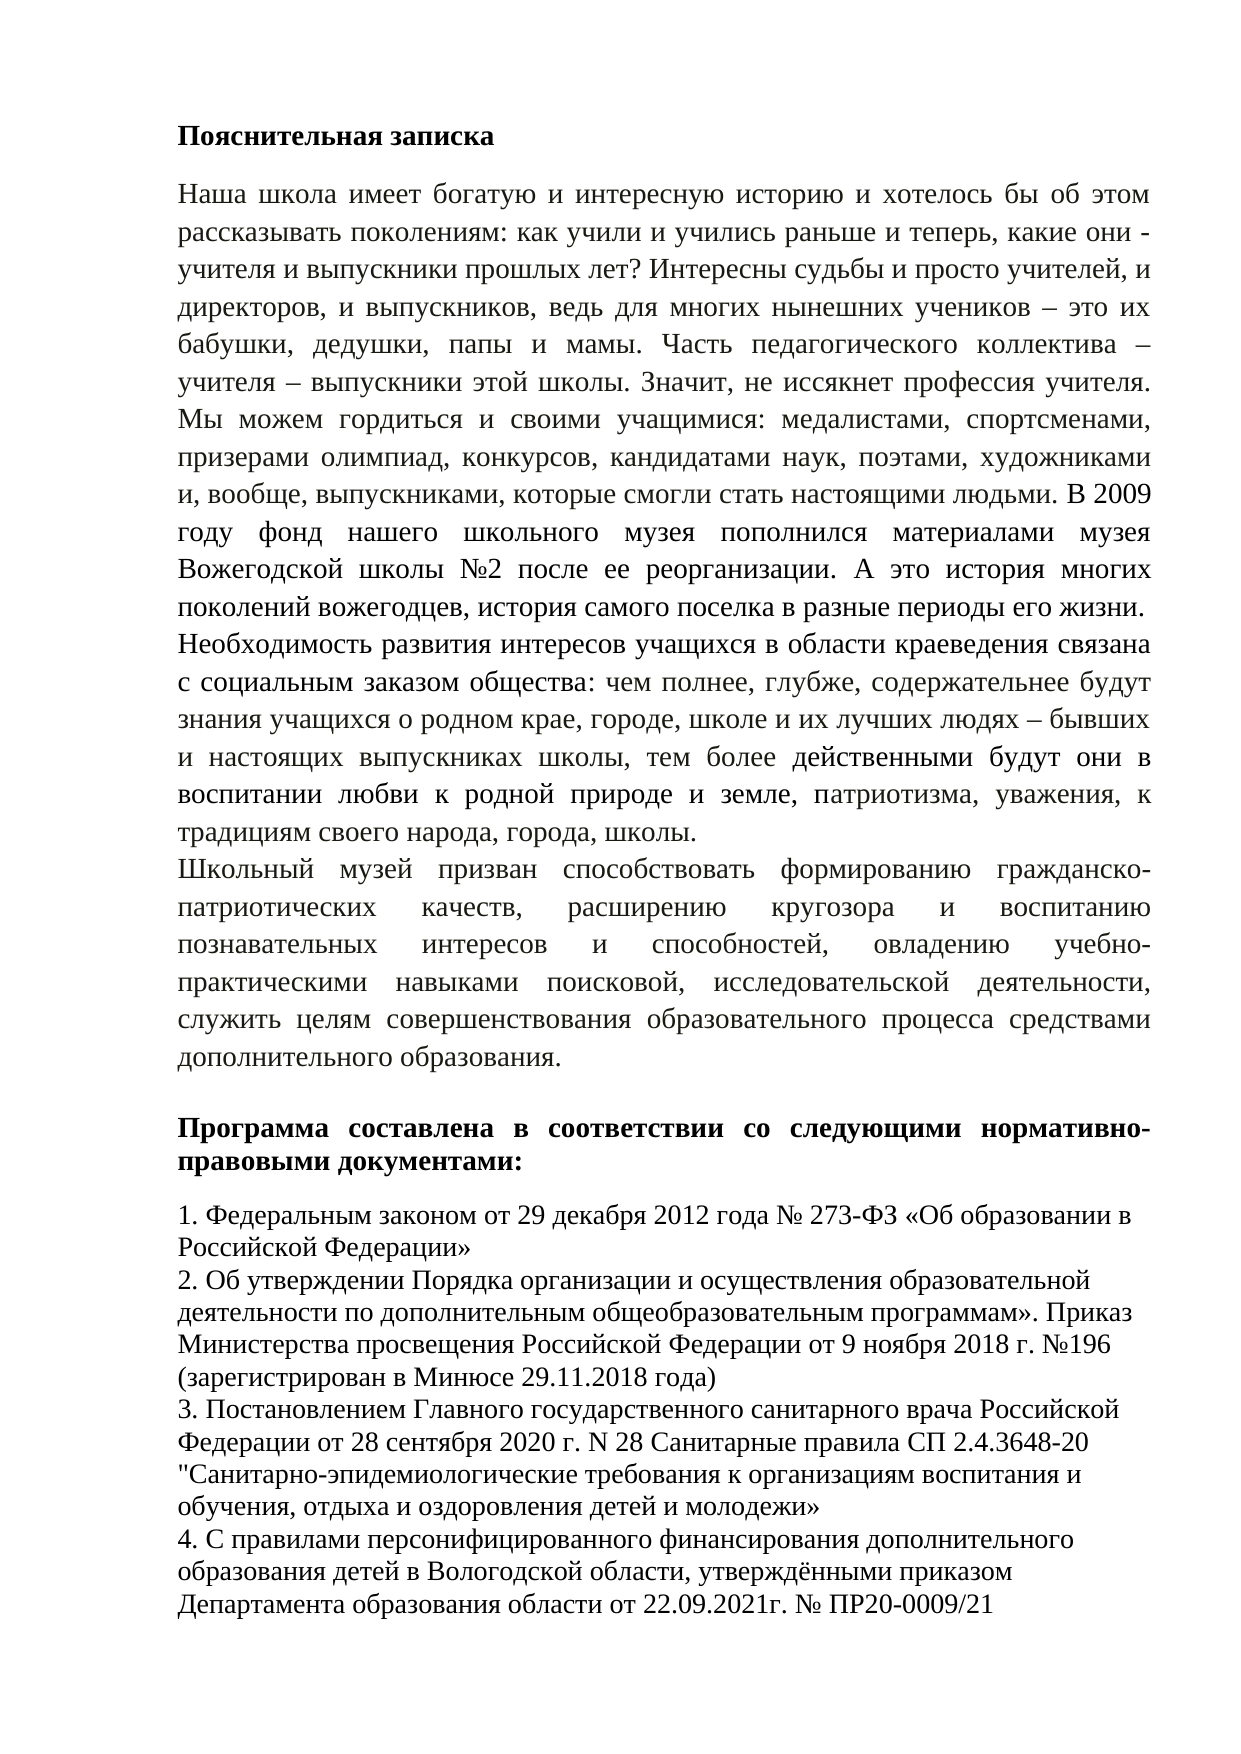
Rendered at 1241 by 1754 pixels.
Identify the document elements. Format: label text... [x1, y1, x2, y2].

text 3. Постановлением Главного государственного санитарного врача Российской Федерации от 28 сентября 2020 г. N 28 Санитарные правила СП 2.4.3648-20 "Санитарно-эпидемиологические требования к организациям воспитания и обучения, отдыха и оздоровления детей и молодежи» [177, 1392, 1152, 1522]
text Пояснительная записка [177, 118, 1152, 152]
text Наша школа имеет богатую и интересную историю и хотелось бы об этом рассказывать поколениям: как учили и учились раньше и теперь, какие они - учителя и выпускники прошлых лет? Интересны судьбы и просто учителей, и директоров, и выпускников, ведь для многих нынешних учеников – это их бабушки, дедушки, папы и мамы. Часть педагогического коллектива – учителя – выпускники этой школы. Значит, не иссякнет профессия учителя. Мы можем гордиться и своими учащимися: медалистами, спортсменами, призерами олимпиад, конкурсов, кандидатами наук, поэтами, художниками и, вообще, выпускниками, которые смогли стать настоящими людьми. В 2009 году фонд нашего школьного музея пополнился материалами музея Вожегодской школы №2 после ее реорганизации. А это история многих поколений вожегодцев, история самого поселка в разные периоды его жизни. [177, 172, 1152, 622]
text 1. Федеральным законом от 29 декабря 2012 года № 273-ФЗ «Об образовании в Российской Федерации» [177, 1198, 1152, 1263]
text Необходимость развития интересов учащихся в области краеведения связана с социальным заказом общества: чем полнее, глубже, содержательнее будут знания учащихся о родном крае, городе, школе и их лучших людях – бывших и настоящих выпускниках школы, тем более действенными будут они в воспитании любви к родной природе и земле, патриотизма, уважения, к традициям своего народа, города, школы. [177, 622, 1152, 847]
text 2. Об утверждении Порядка организации и осуществления образовательной деятельности по дополнительным общеобразовательным программам». Приказ Министерства просвещения Российской Федерации от 9 ноября 2018 г. №196 (зарегистрирован в Минюсе 29.11.2018 года) [177, 1263, 1152, 1392]
text 4. С правилами персонифицированного финансирования дополнительного образования детей в Вологодской области, утверждёнными приказом Департамента образования области от 22.09.2021г. № ПР20-0009/21 [177, 1522, 1152, 1619]
text Программа составлена в соответствии со следующими нормативно-правовыми документами: [177, 1110, 1152, 1177]
text Школьный музей призван способствовать формированию гражданско-патриотических качеств, расширению кругозора и воспитанию познавательных интересов и способностей, овладению учебно-практическими навыками поисковой, исследовательской деятельности, служить целям совершенствования образовательного процесса средствами дополнительного образования. [177, 847, 1152, 1072]
